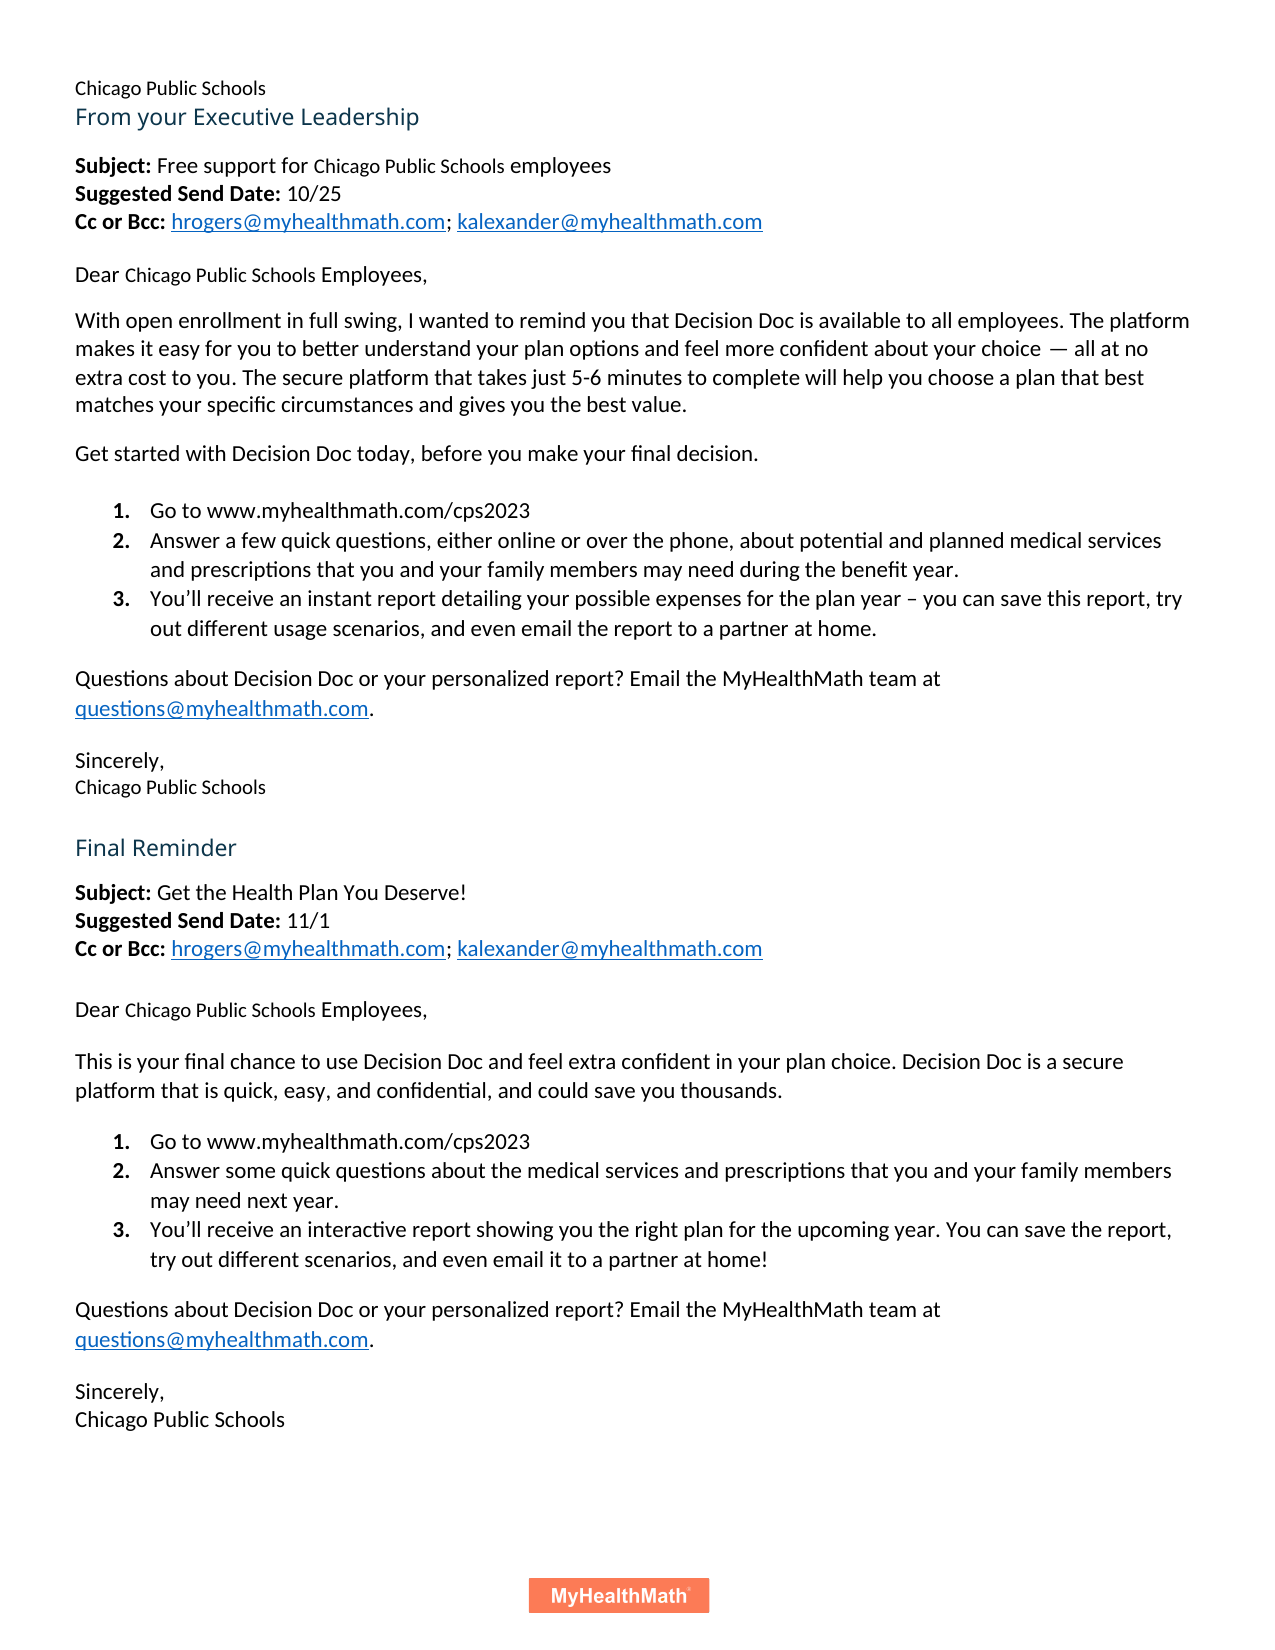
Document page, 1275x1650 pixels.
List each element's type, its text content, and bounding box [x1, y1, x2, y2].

text Sincerely, [75, 747, 1200, 774]
text Dear Employees, [75, 260, 1200, 288]
text Suggested Send Date: 10/25 [75, 179, 1200, 207]
list You’ll receive an instant report detailing your possible expenses for the plan year – you can save this report, try out different usage scenarios, and even email the report to a partner at home. [112, 584, 1200, 642]
list Answer a few quick questions, either online or over the phone, about potential and planned medical services and prescriptions that you and your family members may need during the benefit year. [112, 526, 1200, 583]
text Sincerely, [75, 1377, 1200, 1406]
text With open enrollment in full swing, I wanted to remind you that Decision Doc is available to all employees. The platform makes it easy for you to better understand your plan options and feel more confident about your choice — all at no extra cost to you. The secure platform that takes just 5-6 minutes to complete will help you choose a plan that best matches your specific circumstances and gives you the best value. [75, 307, 1200, 419]
text Cc or Bcc: hrogers@myhealthmath.com; kalexander@myhealthmath.com [75, 934, 1200, 963]
list Go to www.myhealthmath.com/cps2023 [112, 496, 1200, 524]
text Questions about Decision Doc or your personalized report? Email the MyHealthMath team at questions@myhealthmath.com. [75, 664, 1200, 722]
list Answer some quick questions about the medical services and prescriptions that you and your family members may need next year. [112, 1157, 1200, 1214]
text Get started with Decision Doc today, before you make your final decision. [75, 439, 1200, 467]
text This is your final chance to use Decision Doc and feel extra confident in your plan choice. Decision Doc is a secure platform that is quick, easy, and confidential, and could save you thousands. [75, 1047, 1200, 1105]
text Questions about Decision Doc or your personalized report? Email the MyHealthMath team at questions@myhealthmath.com. [75, 1295, 1200, 1353]
text From your Executive Leadership [75, 100, 1200, 132]
picture [528, 1578, 710, 1613]
text Subject: Get the Health Plan You Deserve! [75, 878, 1200, 907]
text Dear Employees, [75, 995, 1200, 1023]
text Subject: Free support for employees [75, 151, 1200, 179]
list You’ll receive an interactive report showing you the right plan for the upcoming year. You can save the report, try out different scenarios, and even email it to a partner at home! [112, 1215, 1200, 1273]
list Go to www.myhealthmath.com/cps2023 [112, 1127, 1200, 1155]
text Cc or Bcc: hrogers@myhealthmath.com; kalexander@myhealthmath.com [75, 207, 1200, 235]
subtitle Final Reminder [75, 832, 1200, 863]
text Chicago Public Schools [75, 1406, 1200, 1433]
text Suggested Send Date: 11/1 [75, 907, 1200, 934]
